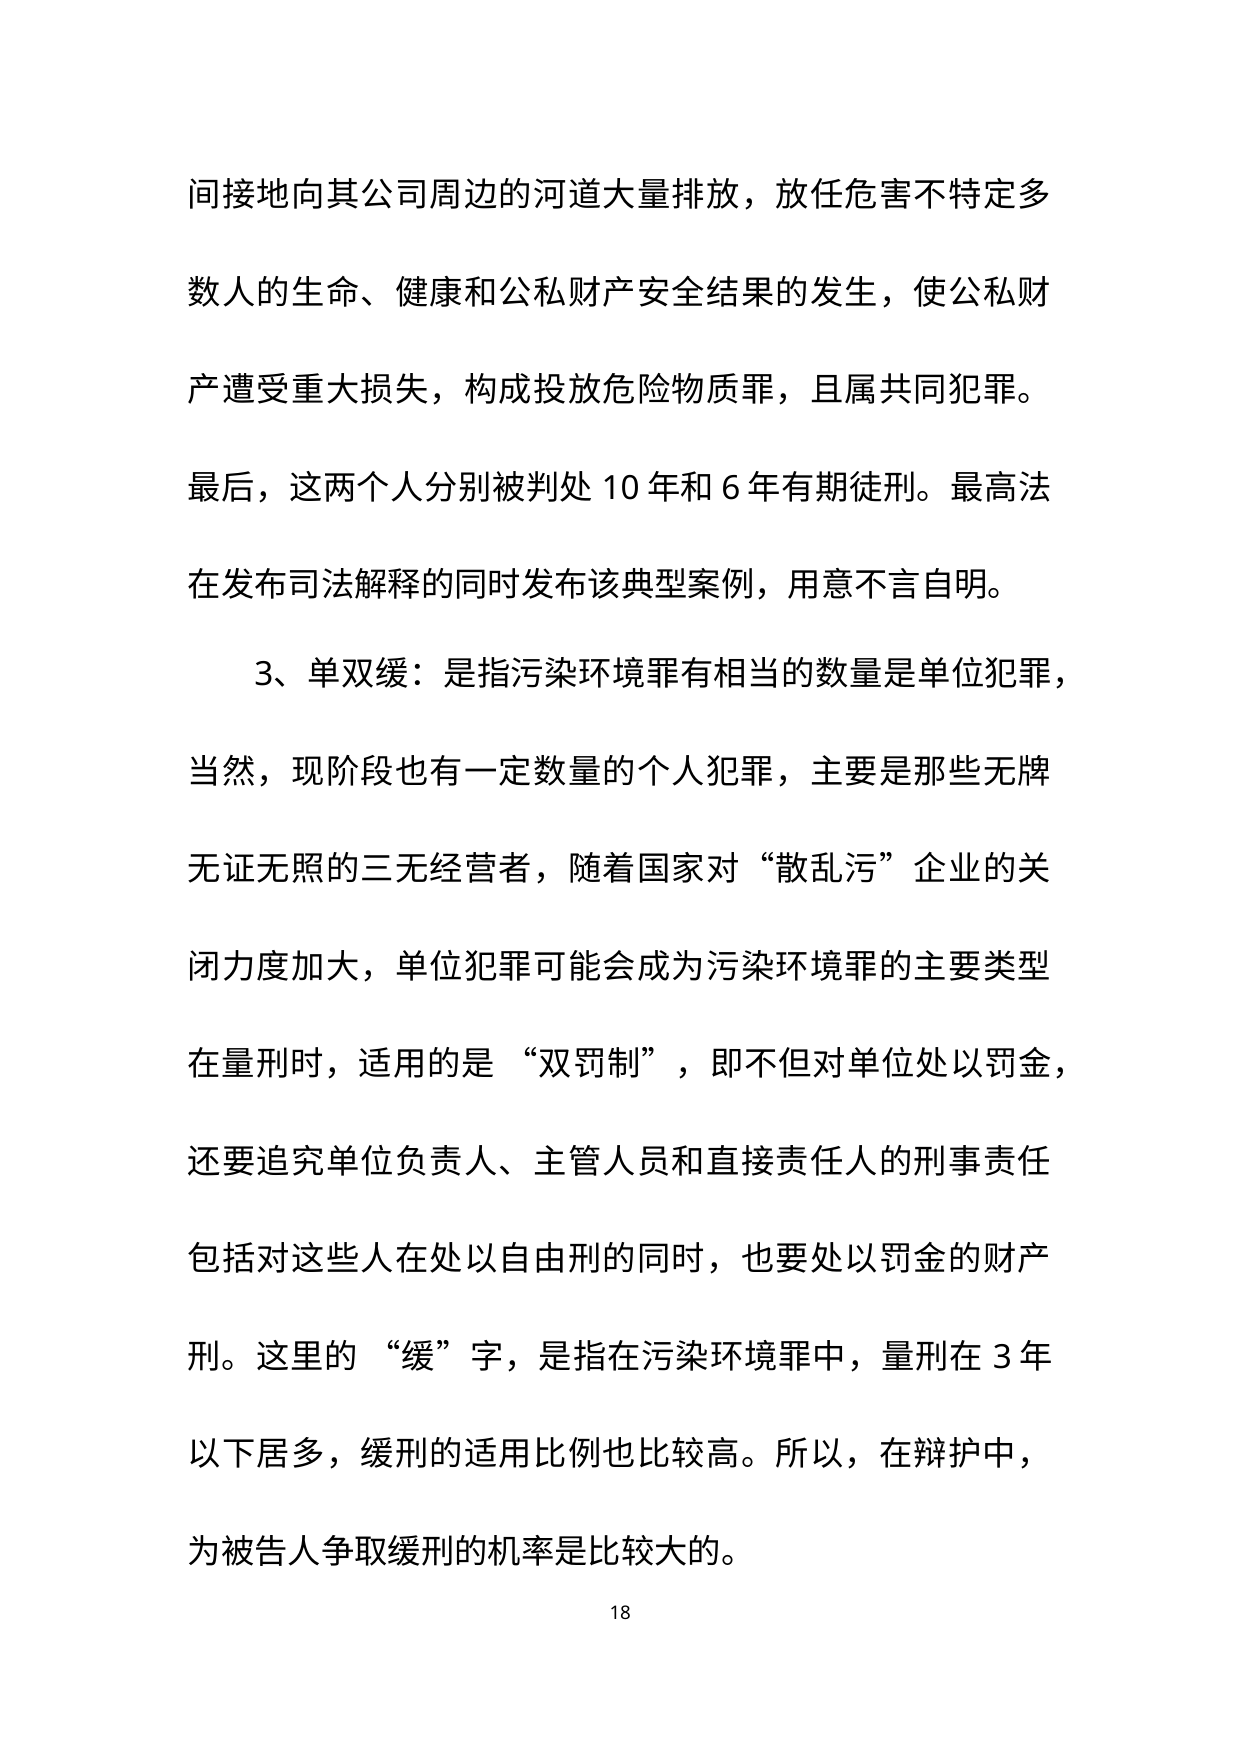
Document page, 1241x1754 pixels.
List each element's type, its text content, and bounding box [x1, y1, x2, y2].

text 3、单双缓：是指污染环境罪有相当的数量是单位犯罪，当然，现阶段也有一定数量的个人犯罪，主要是那些无牌无证无照的三无经营者，随着国家对“散乱污”企业的关闭力度加大，单位犯罪可能会成为污染环境罪的主要类型。在量刑时，适用的是 “双罚制”，即不但对单位处以罚金，还要追究单位负责人、主管人员和直接责任人的刑事责任，包括对这些人在处以自由刑的同时，也要处以罚金的财产刑。这里的 “缓”字，是指在污染环境罪中，量刑在3年以下居多，缓刑的适用比例也比较高。所以，在辩护中，为被告人争取缓刑的机率是比较大的。 [187, 639, 1053, 1581]
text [187, 160, 1053, 615]
